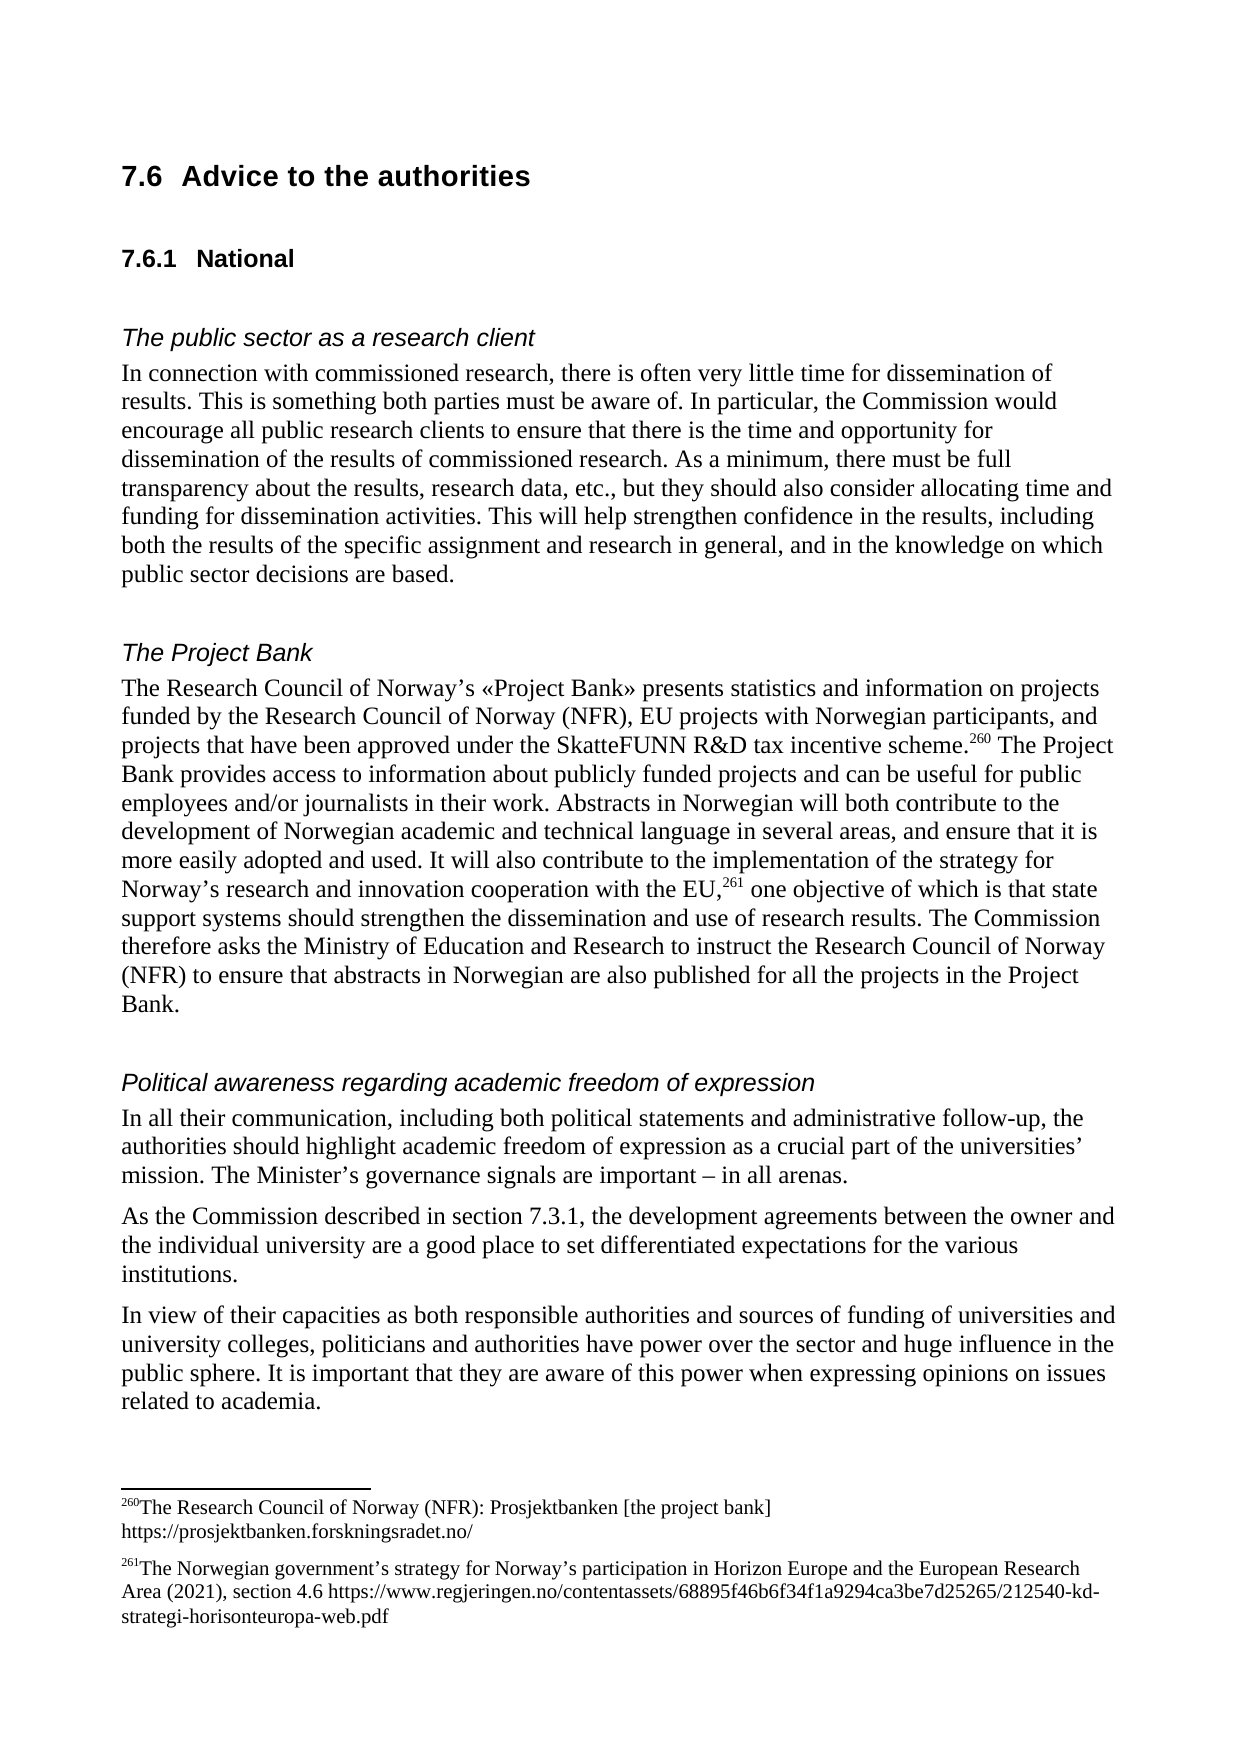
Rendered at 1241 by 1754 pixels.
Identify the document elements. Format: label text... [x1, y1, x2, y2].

text In all their communication, including both political statements and administrative follow-up, the authorities should highlight academic freedom of expression as a crucial part of the universities’ mission. The Minister’s governance signals are important – in all arenas. [121, 1103, 1119, 1189]
text In view of their capacities as both responsible authorities and sources of funding of universities and university colleges, politicians and authorities have power over the sector and huge influence in the public sphere. It is important that they are aware of this power when expressing opinions on issues related to academia. [121, 1300, 1119, 1415]
text The Project Bank [121, 638, 1119, 666]
subtitle National [121, 244, 1119, 273]
text The Research Council of Norway’s «Project Bank» presents statistics and information on projects funded by the Research Council of Norway (NFR), EU projects with Norwegian participants, and projects that have been approved under the SkatteFUNN R&D tax incentive scheme. The Project Bank provides access to information about publicly funded projects and can be useful for public employees and/or journalists in their work. Abstracts in Norwegian will both contribute to the development of Norwegian academic and technical language in several areas, and ensure that it is more easily adopted and used. It will also contribute to the implementation of the strategy for Norway’s research and innovation cooperation with the EU, one objective of which is that state support systems should strengthen the dissemination and use of research results. The Commission therefore asks the Ministry of Education and Research to instruct the Research Council of Norway (NFR) to ensure that abstracts in Norwegian are also published for all the projects in the Project Bank. [121, 673, 1119, 1018]
text As the Commission described in section 7.3.1, the development agreements between the owner and the individual university are a good place to set differentiated expectations for the various institutions. [121, 1201, 1119, 1288]
text Political awareness regarding academic freedom of expression [121, 1068, 1119, 1096]
text In connection with commissioned research, there is often very little time for dissemination of results. This is something both parties must be aware of. In particular, the Commission would encourage all public research clients to ensure that there is the time and opportunity for dissemination of the results of commissioned research. As a minimum, there must be full transparency about the results, research data, etc., but they should also consider allocating time and funding for dissemination activities. This will help strengthen confidence in the results, including both the results of the specific assignment and research in general, and in the knowledge on which public sector decisions are based. [121, 358, 1119, 588]
text The public sector as a research client [121, 323, 1119, 351]
subtitle Advice to the authorities [121, 159, 1119, 193]
